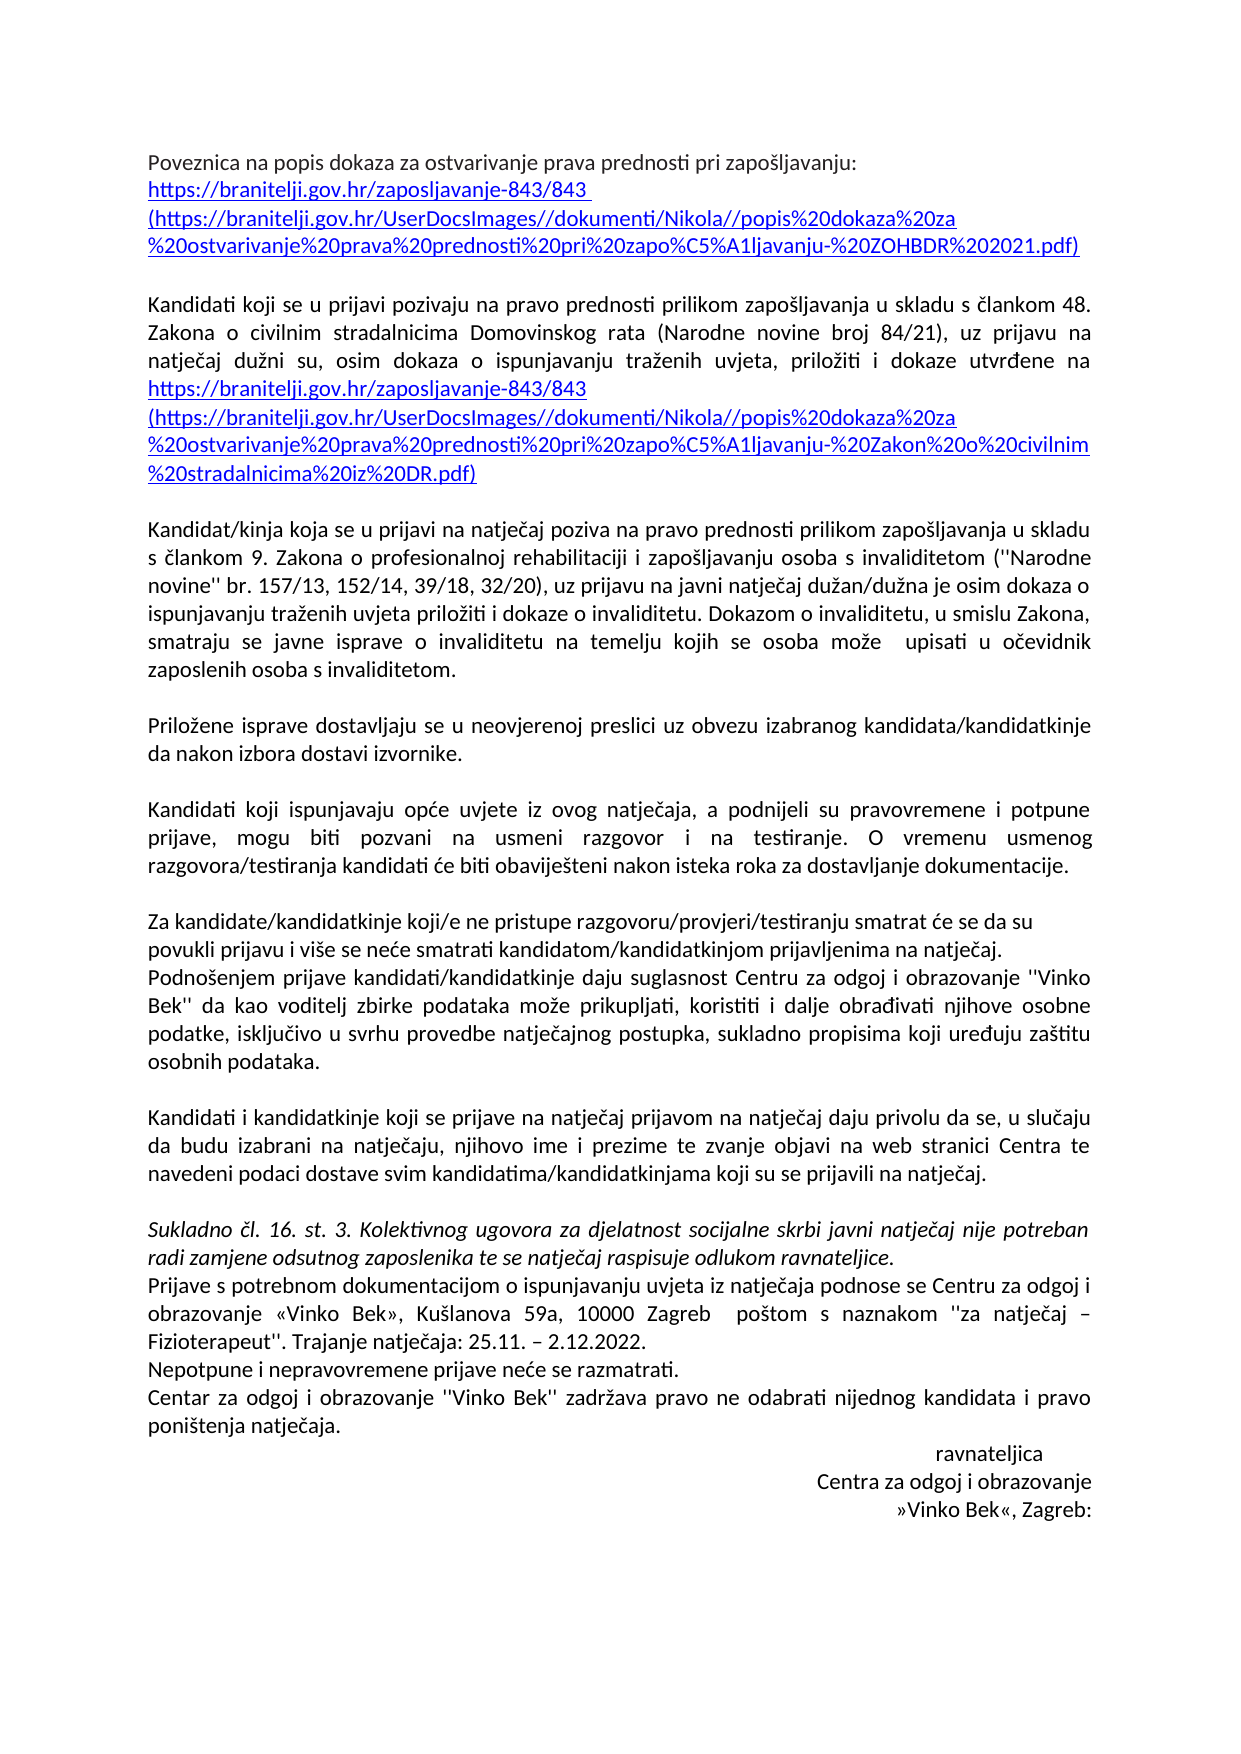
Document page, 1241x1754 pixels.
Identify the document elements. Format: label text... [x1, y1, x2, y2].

text Centra za odgoj i obrazovanje [148, 1467, 1093, 1495]
text Nepotpune i nepravovremene prijave neće se razmatrati. [148, 1355, 1093, 1383]
text Sukladno čl. 16. st. 3. Kolektivnog ugovora za djelatnost socijalne skrbi javni natječaj nije potreban radi zamjene odsutnog zaposlenika te se natječaj raspisuje odlukom ravnateljice. [148, 1215, 1093, 1271]
text »Vinko Bek«, Zagreb: [148, 1495, 1093, 1523]
text Priložene isprave dostavljaju se u neovjerenoj preslici uz obvezu izabranog kandidata/kandidatkinje da nakon izbora dostavi izvornike. [148, 711, 1093, 767]
text Kandidati i kandidatkinje koji se prijave na natječaj prijavom na natječaj daju privolu da se, u slučaju da budu izabrani na natječaju, njihovo ime i prezime te zvanje objavi na web stranici Centra te navedeni podaci dostave svim kandidatima/kandidatkinjama koji su se prijavili na natječaj. [148, 1103, 1093, 1187]
text Kandidati koji ispunjavaju opće uvjete iz ovog natječaja, a podnijeli su pravovremene i potpune prijave, mogu biti pozvani na usmeni razgovor i na testiranje. O vremenu usmenog razgovora/testiranja kandidati će biti obaviješteni nakon isteka roka za dostavljanje dokumentacije. [148, 795, 1093, 879]
text ravnateljica [148, 1439, 1093, 1467]
text Centar za odgoj i obrazovanje ''Vinko Bek'' zadržava pravo ne odabrati nijednog kandidata i pravo poništenja natječaja. [148, 1383, 1093, 1439]
text Za kandidate/kandidatkinje koji/e ne pristupe razgovoru/provjeri/testiranju smatrat će se da su povukli prijavu i više se neće smatrati kandidatom/kandidatkinjom prijavljenima na natječaj. [148, 907, 1093, 963]
text Poveznica na popis dokaza za ostvarivanje prava prednosti pri zapošljavanju: https://branitelji.gov.hr/zaposljavanje-843/843 (https://branitelji.gov.hr/UserDocsImages//dokumenti/Nikola//popis%20dokaza%20za%20ostvarivanje%20prava%20prednosti%20pri%20zapo%C5%A1ljavanju-%20ZOHBDR%202021.pdf) [148, 148, 1093, 260]
text Prijave s potrebnom dokumentacijom o ispunjavanju uvjeta iz natječaja podnose se Centru za odgoj i obrazovanje «Vinko Bek», Kušlanova 59a, 10000 Zagreb poštom s naznakom ''za natječaj – Fizioterapeut''. Trajanje natječaja: 25.11. – 2.12.2022. [148, 1271, 1093, 1355]
text Kandidati koji se u prijavi pozivaju na pravo prednosti prilikom zapošljavanja u skladu s člankom 48. Zakona o civilnim stradalnicima Domovinskog rata (Narodne novine broj 84/21), uz prijavu na natječaj dužni su, osim dokaza o ispunjavanju traženih uvjeta, priložiti i dokaze utvrđene na https://branitelji.gov.hr/zaposljavanje-843/843 (https://branitelji.gov.hr/UserDocsImages//dokumenti/Nikola//popis%20dokaza%20za%20ostvarivanje%20prava%20prednosti%20pri%20zapo%C5%A1ljavanju-%20Zakon%20o%20civilnim%20stradalnicima%20iz%20DR.pdf) [148, 291, 1093, 487]
text Kandidat/kinja koja se u prijavi na natječaj poziva na pravo prednosti prilikom zapošljavanja u skladu s člankom 9. Zakona o profesionalnoj rehabilitaciji i zapošljavanju osoba s invaliditetom (''Narodne novine'' br. 157/13, 152/14, 39/18, 32/20), uz prijavu na javni natječaj dužan/dužna je osim dokaza o ispunjavanju traženih uvjeta priložiti i dokaze o invaliditetu. Dokazom o invaliditetu, u smislu Zakona, smatraju se javne isprave o invaliditetu na temelju kojih se osoba može upisati u očevidnik zaposlenih osoba s invaliditetom. [148, 515, 1093, 683]
text Podnošenjem prijave kandidati/kandidatkinje daju suglasnost Centru za odgoj i obrazovanje ''Vinko Bek'' da kao voditelj zbirke podataka može prikupljati, koristiti i dalje obrađivati njihove osobne podatke, isključivo u svrhu provedbe natječajnog postupka, sukladno propisima koji uređuju zaštitu osobnih podataka. [148, 963, 1093, 1075]
